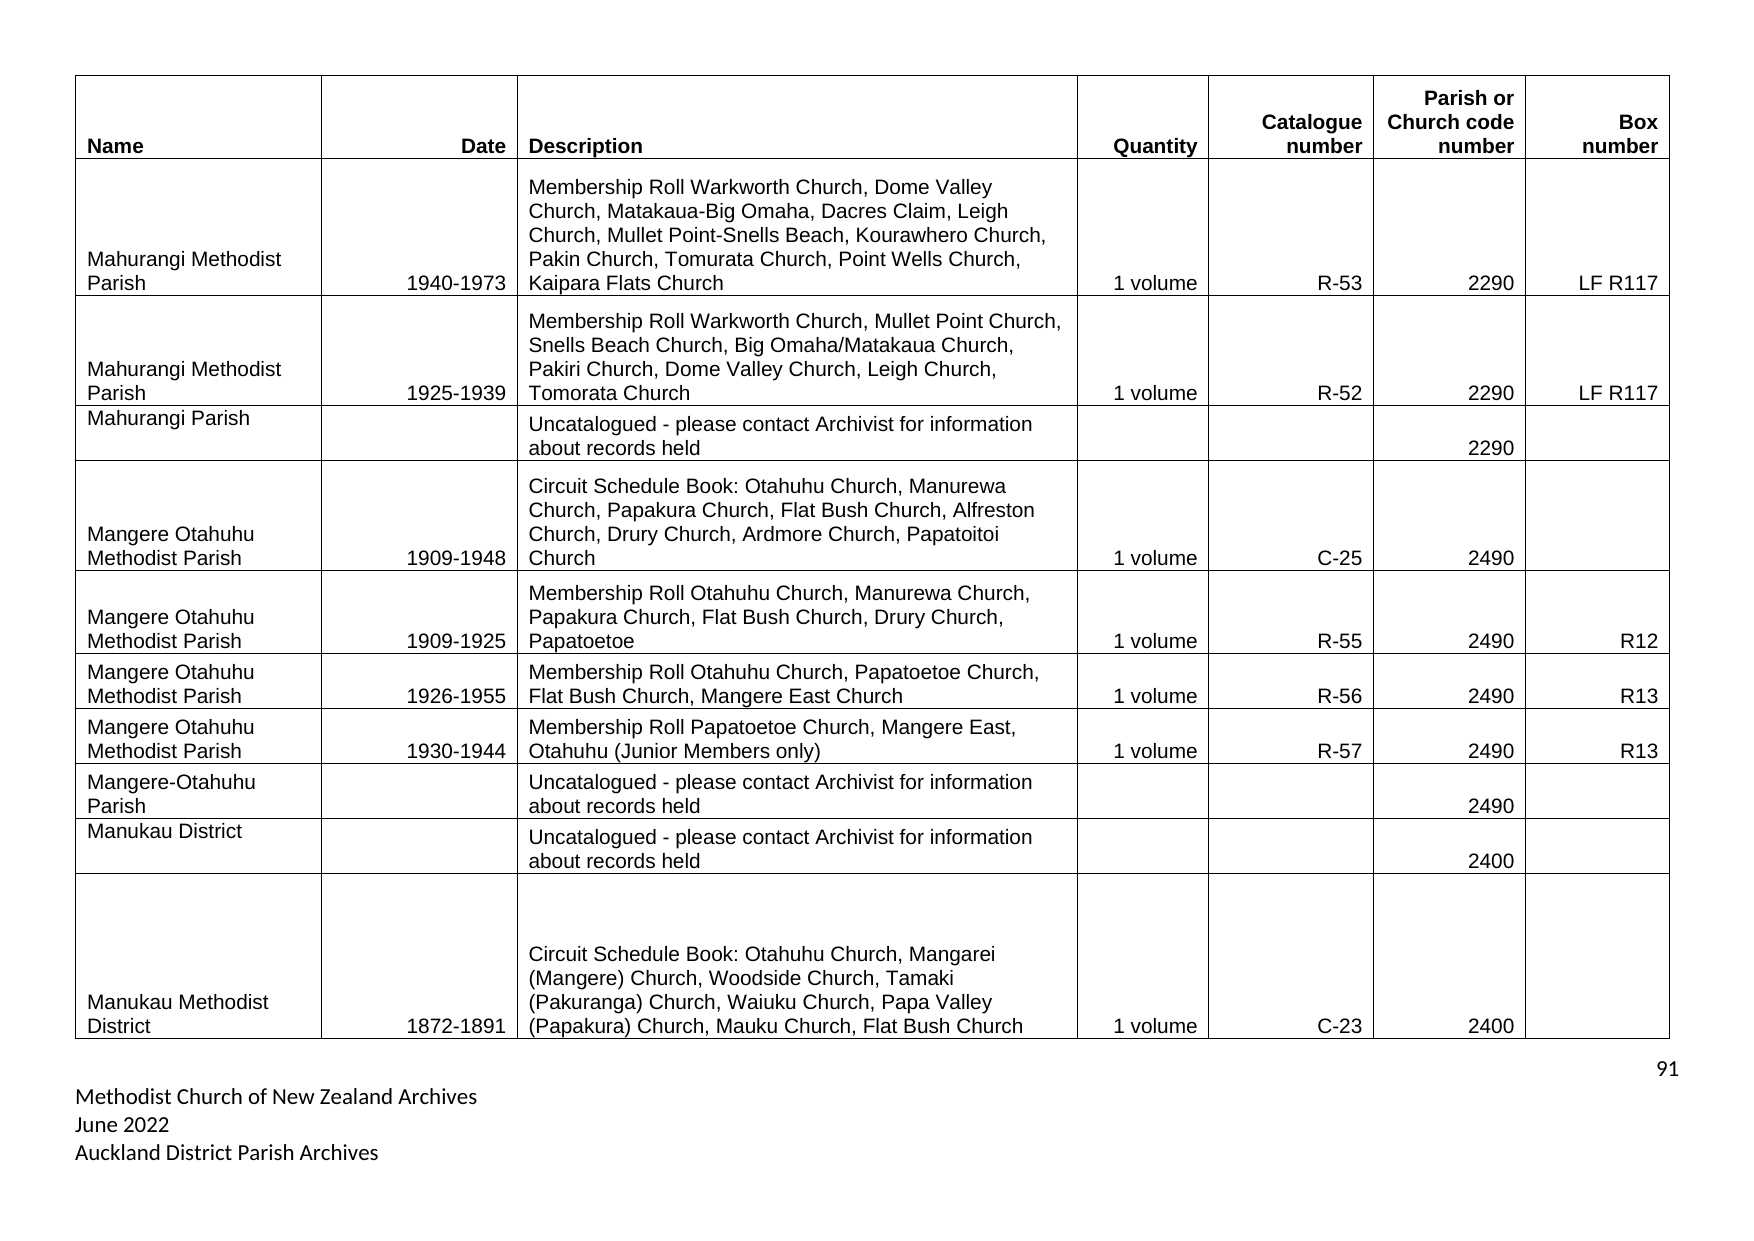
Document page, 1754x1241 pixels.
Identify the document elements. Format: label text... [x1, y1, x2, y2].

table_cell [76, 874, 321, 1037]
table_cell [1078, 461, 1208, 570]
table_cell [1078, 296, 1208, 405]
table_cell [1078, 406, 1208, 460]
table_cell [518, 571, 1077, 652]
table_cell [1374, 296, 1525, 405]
table_header Date [322, 76, 517, 157]
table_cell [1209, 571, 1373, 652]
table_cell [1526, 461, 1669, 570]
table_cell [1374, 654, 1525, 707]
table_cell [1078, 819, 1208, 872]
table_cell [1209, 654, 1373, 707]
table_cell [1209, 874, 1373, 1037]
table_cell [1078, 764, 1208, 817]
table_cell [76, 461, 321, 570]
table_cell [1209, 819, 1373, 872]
table_header Catalogue number [1209, 76, 1373, 157]
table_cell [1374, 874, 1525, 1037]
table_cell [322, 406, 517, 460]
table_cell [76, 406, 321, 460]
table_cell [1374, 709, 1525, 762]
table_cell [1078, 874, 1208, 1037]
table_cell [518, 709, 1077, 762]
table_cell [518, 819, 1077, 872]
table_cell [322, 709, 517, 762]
table_header Box number [1526, 76, 1669, 157]
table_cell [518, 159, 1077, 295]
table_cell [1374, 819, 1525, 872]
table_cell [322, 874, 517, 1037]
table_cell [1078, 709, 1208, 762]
table_header Parish or Church code number [1374, 76, 1525, 157]
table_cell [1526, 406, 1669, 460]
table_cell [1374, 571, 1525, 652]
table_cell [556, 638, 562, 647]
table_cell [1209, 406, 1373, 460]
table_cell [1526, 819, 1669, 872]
table_header Description [518, 76, 1077, 157]
table_header Quantity [1078, 76, 1208, 157]
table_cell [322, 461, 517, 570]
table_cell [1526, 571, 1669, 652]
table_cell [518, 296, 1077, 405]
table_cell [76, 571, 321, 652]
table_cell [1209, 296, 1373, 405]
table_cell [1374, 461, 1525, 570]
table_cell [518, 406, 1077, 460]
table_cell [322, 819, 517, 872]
table_header Name [76, 76, 321, 157]
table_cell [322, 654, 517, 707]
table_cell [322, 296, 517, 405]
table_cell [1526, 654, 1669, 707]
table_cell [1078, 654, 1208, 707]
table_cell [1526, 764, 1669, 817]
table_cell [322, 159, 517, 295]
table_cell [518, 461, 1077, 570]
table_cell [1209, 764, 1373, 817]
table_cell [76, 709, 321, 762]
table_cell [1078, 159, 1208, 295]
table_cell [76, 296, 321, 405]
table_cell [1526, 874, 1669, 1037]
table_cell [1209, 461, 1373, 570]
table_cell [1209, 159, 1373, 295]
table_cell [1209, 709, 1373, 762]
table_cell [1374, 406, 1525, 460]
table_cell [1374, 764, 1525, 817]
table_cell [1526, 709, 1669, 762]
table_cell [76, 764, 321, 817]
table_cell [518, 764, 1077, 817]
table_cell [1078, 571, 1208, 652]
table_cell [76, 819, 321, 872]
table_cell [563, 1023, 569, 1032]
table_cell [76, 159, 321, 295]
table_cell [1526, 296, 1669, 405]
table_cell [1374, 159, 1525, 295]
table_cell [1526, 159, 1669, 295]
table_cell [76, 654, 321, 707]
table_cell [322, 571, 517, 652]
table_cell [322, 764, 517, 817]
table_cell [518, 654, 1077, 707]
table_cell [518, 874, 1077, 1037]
